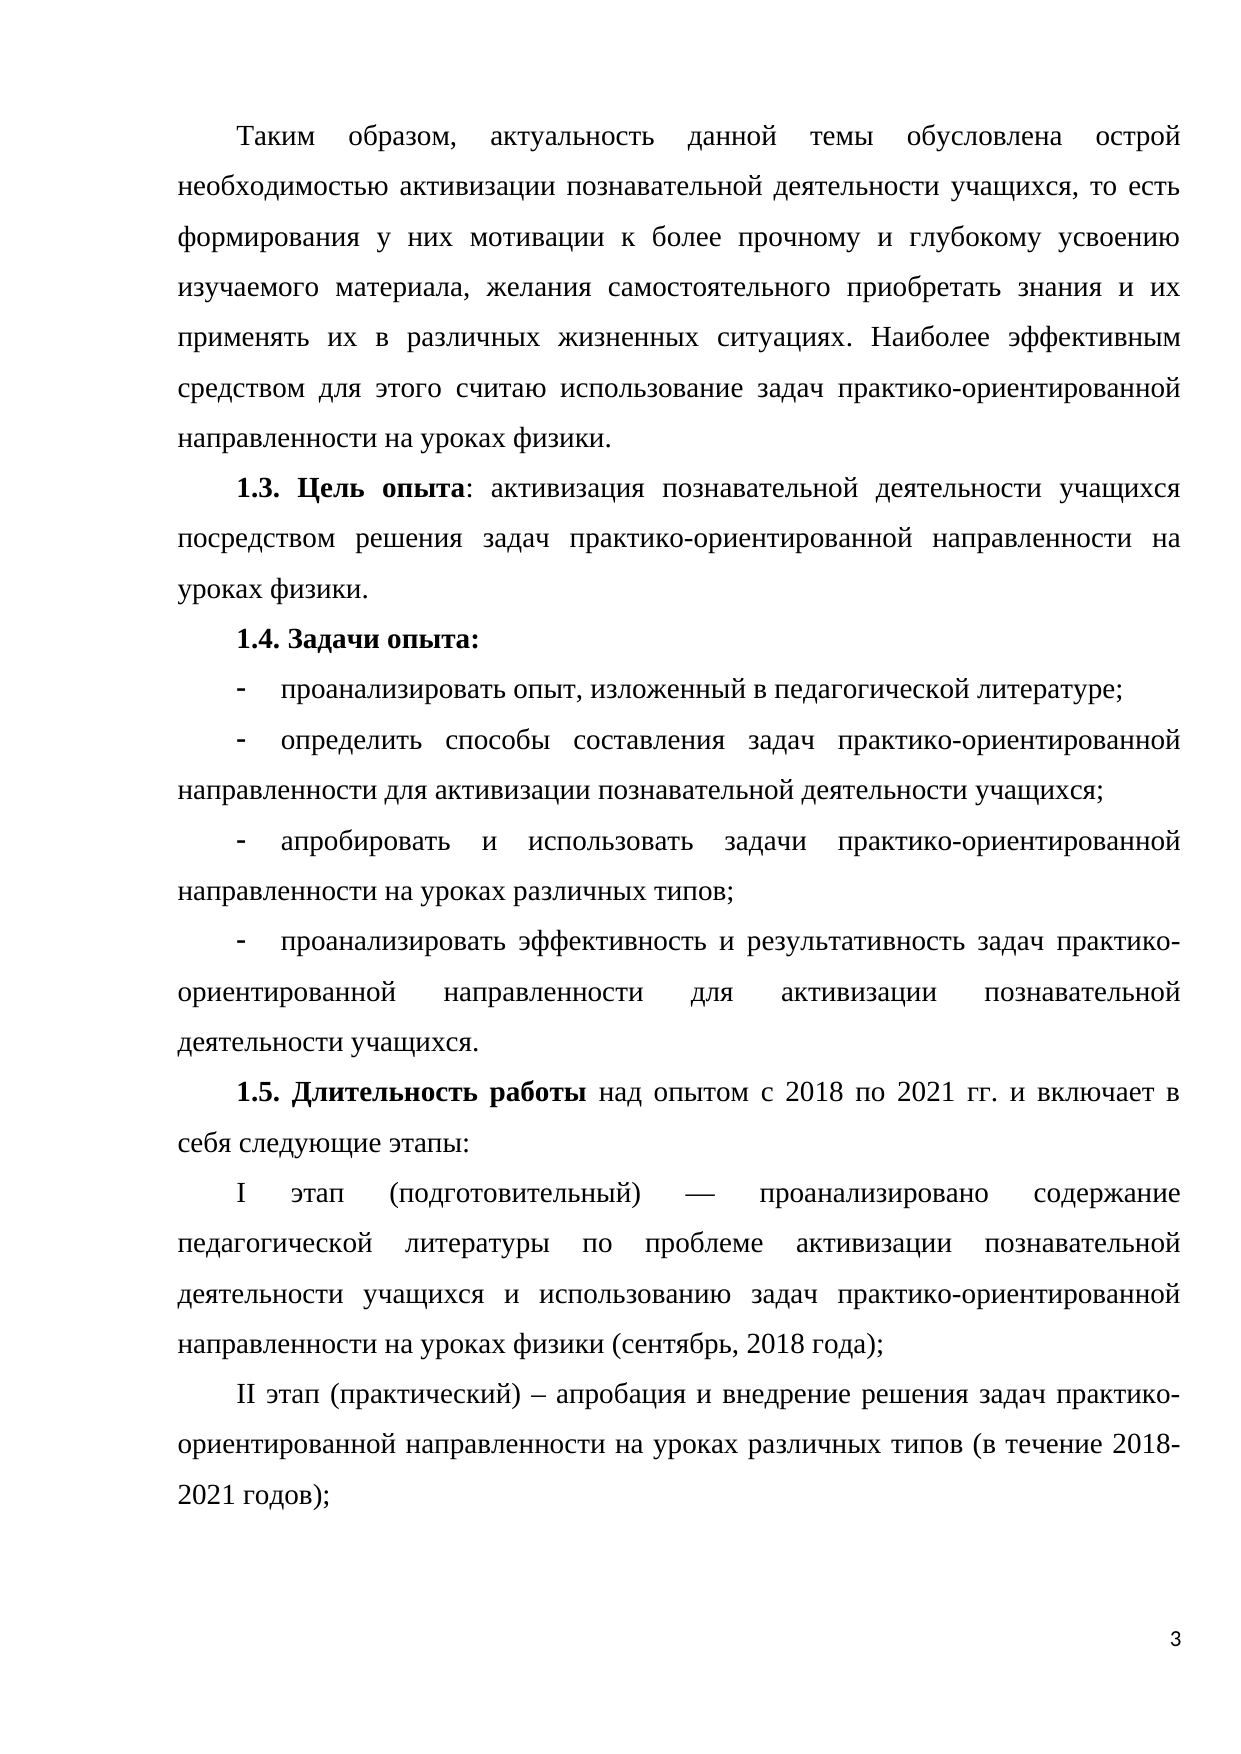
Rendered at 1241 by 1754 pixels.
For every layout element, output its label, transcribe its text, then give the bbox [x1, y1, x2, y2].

list апробировать и использовать задачи практико-ориентированной направленности на уроках различных типов; [177, 823, 1181, 907]
text 1.3. Цель опыта: активизация познавательной деятельности учащихся посредством решения задач практико-ориентированной направленности на уроках физики. [177, 470, 1181, 604]
list определить способы составления задач практико-ориентированной направленности для активизации познавательной деятельности учащихся; [177, 722, 1181, 806]
text I этап (подготовительный) — проанализировано содержание педагогической литературы по проблеме активизации познавательной деятельности учащихся и использованию задач практико-ориентированной направленности на уроках физики (сентябрь, 2018 года); [177, 1175, 1181, 1359]
text 1.4. Задачи опыта: [177, 621, 1181, 655]
text 1.5. Длительность работы над опытом с 2018 по 2021 гг. и включает в себя следующие этапы: [177, 1074, 1181, 1158]
text Таким образом, актуальность данной темы обусловлена острой необходимостью активизации познавательной деятельности учащихся, то есть формирования у них мотивации к более прочному и глубокому усвоению изучаемого материала, желания самостоятельного приобретать знания и их применять их в различных жизненных ситуациях. Наиболее эффективным средством для этого считаю использование задач практико-ориентированной направленности на уроках физики. [177, 118, 1181, 453]
list проанализировать эффективность и результативность задач практико-ориентированной направленности для активизации познавательной деятельности учащихся. [177, 923, 1181, 1058]
list проанализировать опыт, изложенный в педагогической литературе; [177, 672, 1181, 705]
text II этап (практический) – апробация и внедрение решения задач практико-ориентированной направленности на уроках различных типов (в течение 2018-2021 годов); [177, 1376, 1181, 1511]
